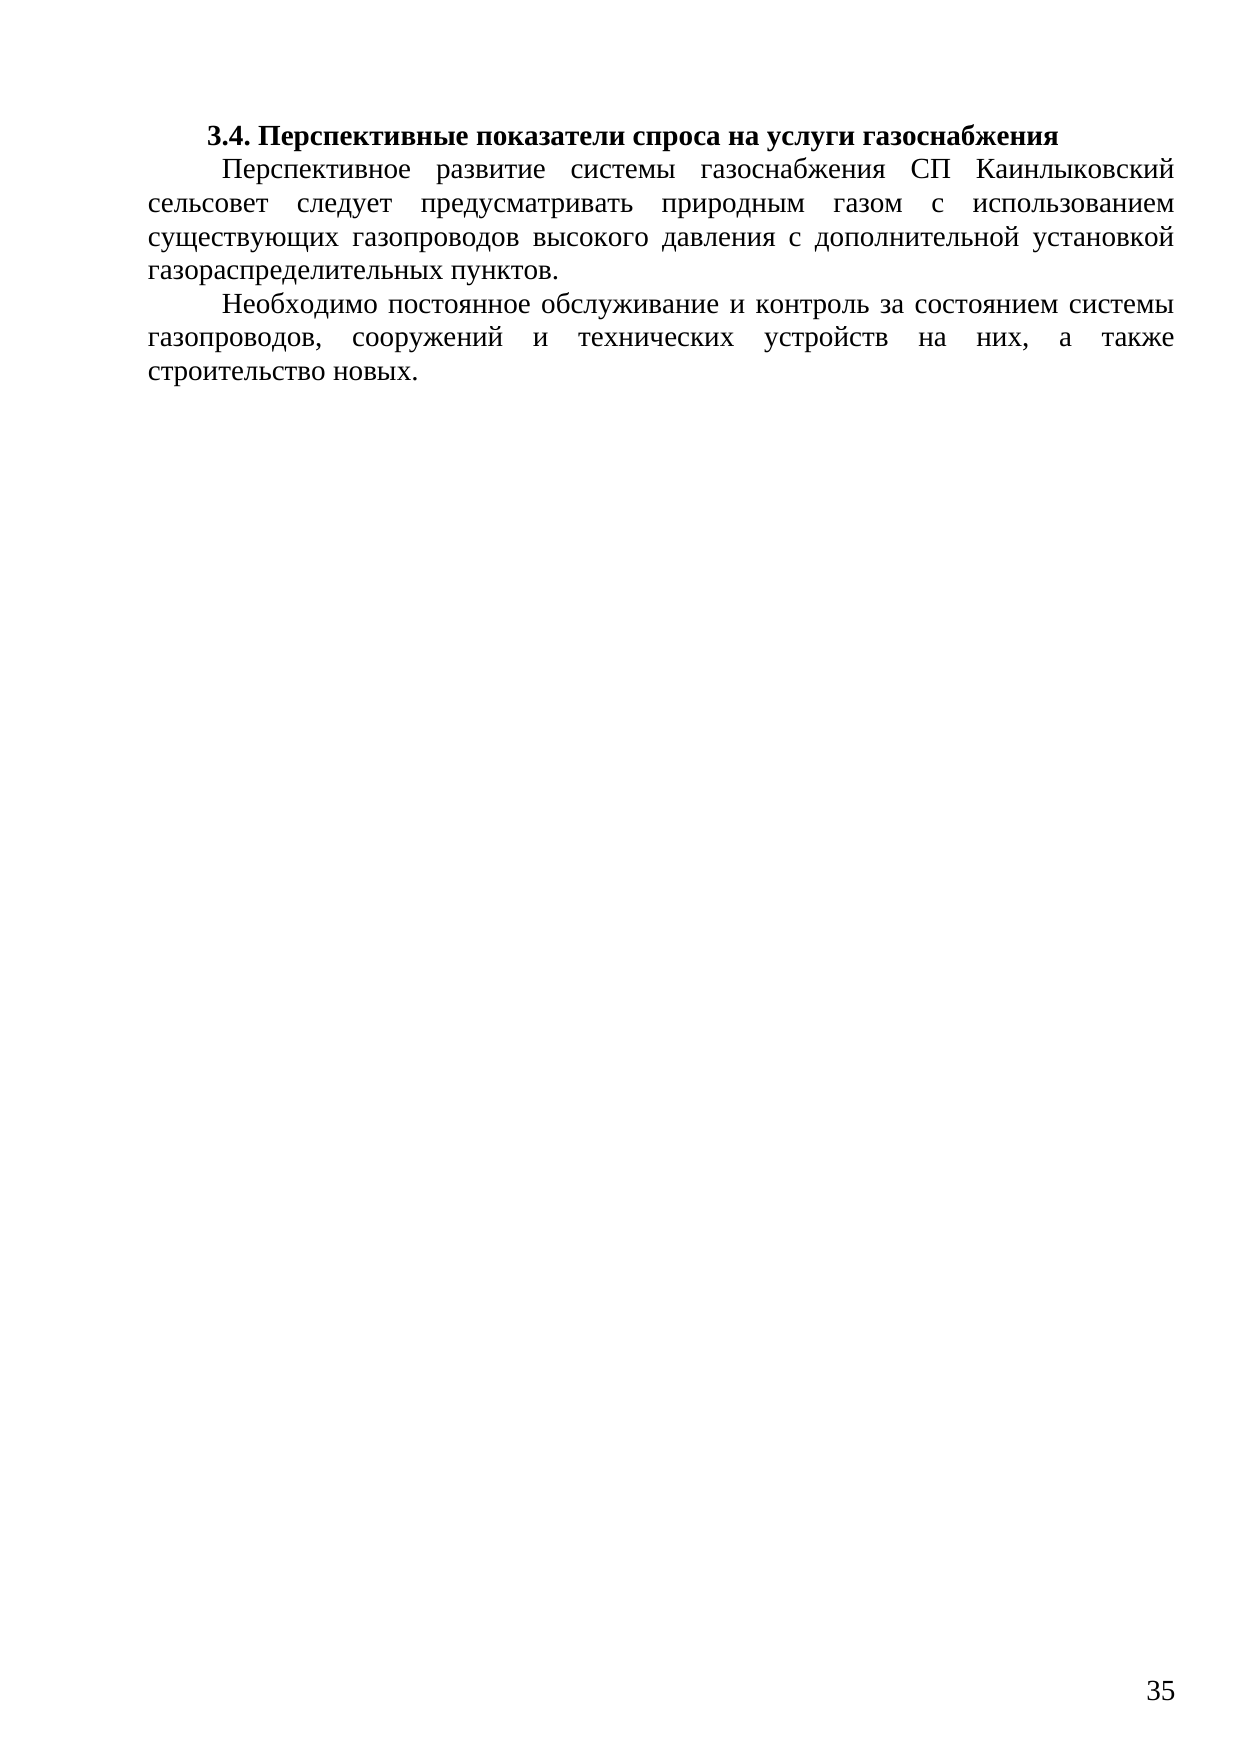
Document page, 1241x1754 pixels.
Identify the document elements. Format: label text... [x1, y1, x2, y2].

text Перспективное развитие системы газоснабжения СП Каинлыковский сельсовет следует предусматривать природным газом с использованием существующих газопроводов высокого давления с дополнительной установкой газораспределительных пунктов. [148, 152, 1175, 286]
text Необходимо постоянное обслуживание и контроль за состоянием системы газопроводов, сооружений и технических устройств на них, а также строительство новых. [148, 286, 1175, 386]
title 3.4. Перспективные показатели спроса на услуги газоснабжения [148, 118, 1175, 152]
